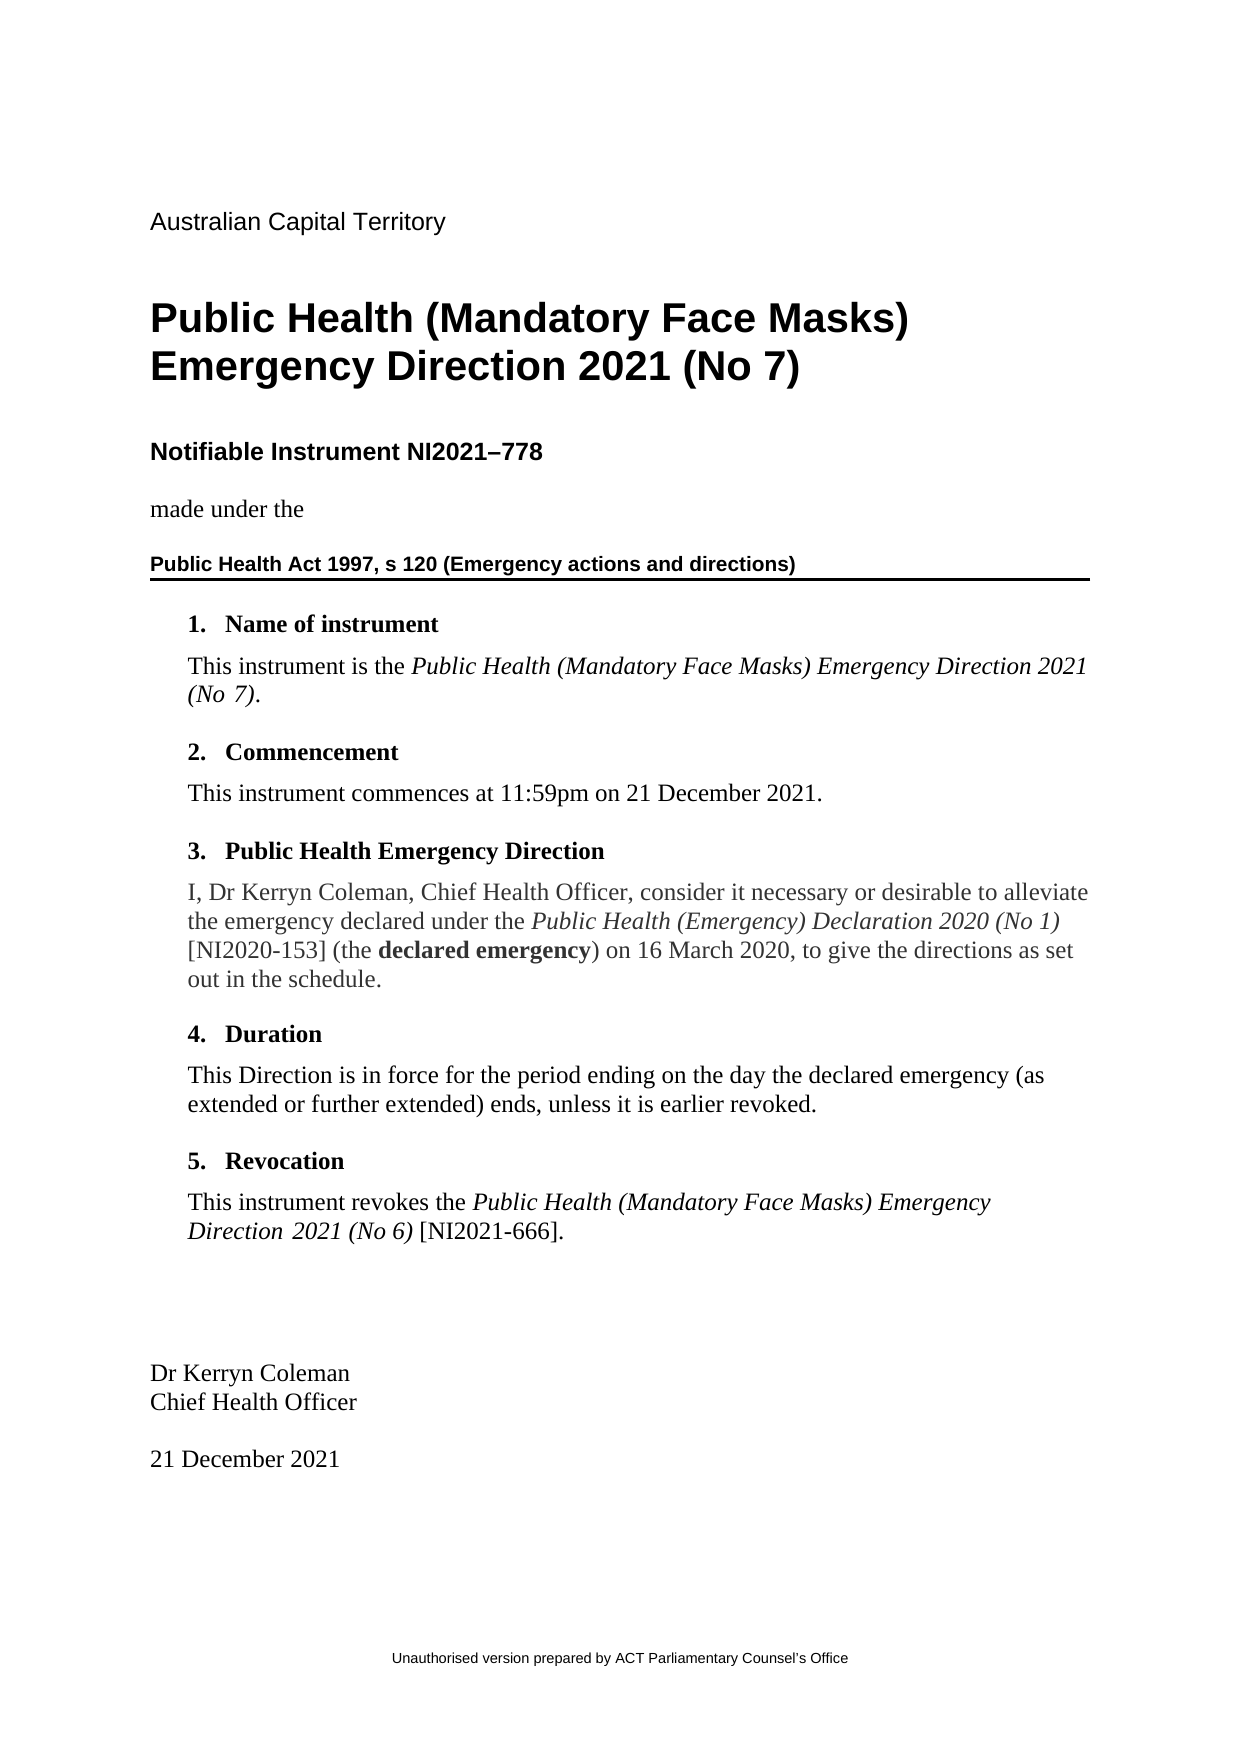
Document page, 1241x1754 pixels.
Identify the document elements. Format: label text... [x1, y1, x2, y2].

text I, Dr Kerryn Coleman, Chief Health Officer, consider it necessary or desirable to alleviate the emergency declared under the Public Health (Emergency) Declaration 2020 (No 1) [NI2020-153] (the declared emergency) on 16 March 2020, to give the directions as set out in the schedule. [187, 877, 1090, 994]
text Chief Health Officer [150, 1387, 1090, 1415]
text Dr Kerryn Coleman [150, 1358, 1090, 1387]
text Notifiable Instrument NI2021–778 [150, 437, 1090, 466]
list Public Health Emergency Direction [187, 836, 1090, 864]
text This instrument is the Public Health (Mandatory Face Masks) Emergency Direction 2021 (No 7). [187, 651, 1139, 708]
text made under the [150, 494, 1090, 523]
text This instrument revokes the Public Health (Mandatory Face Masks) Emergency Direction 2021 (No 6) [NI2021-666]. [187, 1187, 1090, 1245]
text Public Health Act 1997, s 120 (Emergency actions and directions) [150, 552, 1090, 578]
text This Direction is in force for the period ending on the day the declared emergency (as extended or further extended) ends, unless it is earlier revoked. [187, 1060, 1090, 1117]
text Public Health (Mandatory Face Masks) Emergency Direction 2021 (No 7) [150, 293, 1090, 389]
text This instrument commences at 11:59pm on 21 December 2021. [150, 778, 1090, 807]
list Revocation [187, 1146, 1090, 1175]
text 21 December 2021 [150, 1444, 1090, 1473]
list Name of instrument [187, 609, 1090, 638]
text Australian Capital Territory [150, 207, 1090, 236]
list Duration [187, 1019, 1090, 1047]
list Commencement [187, 737, 1090, 766]
